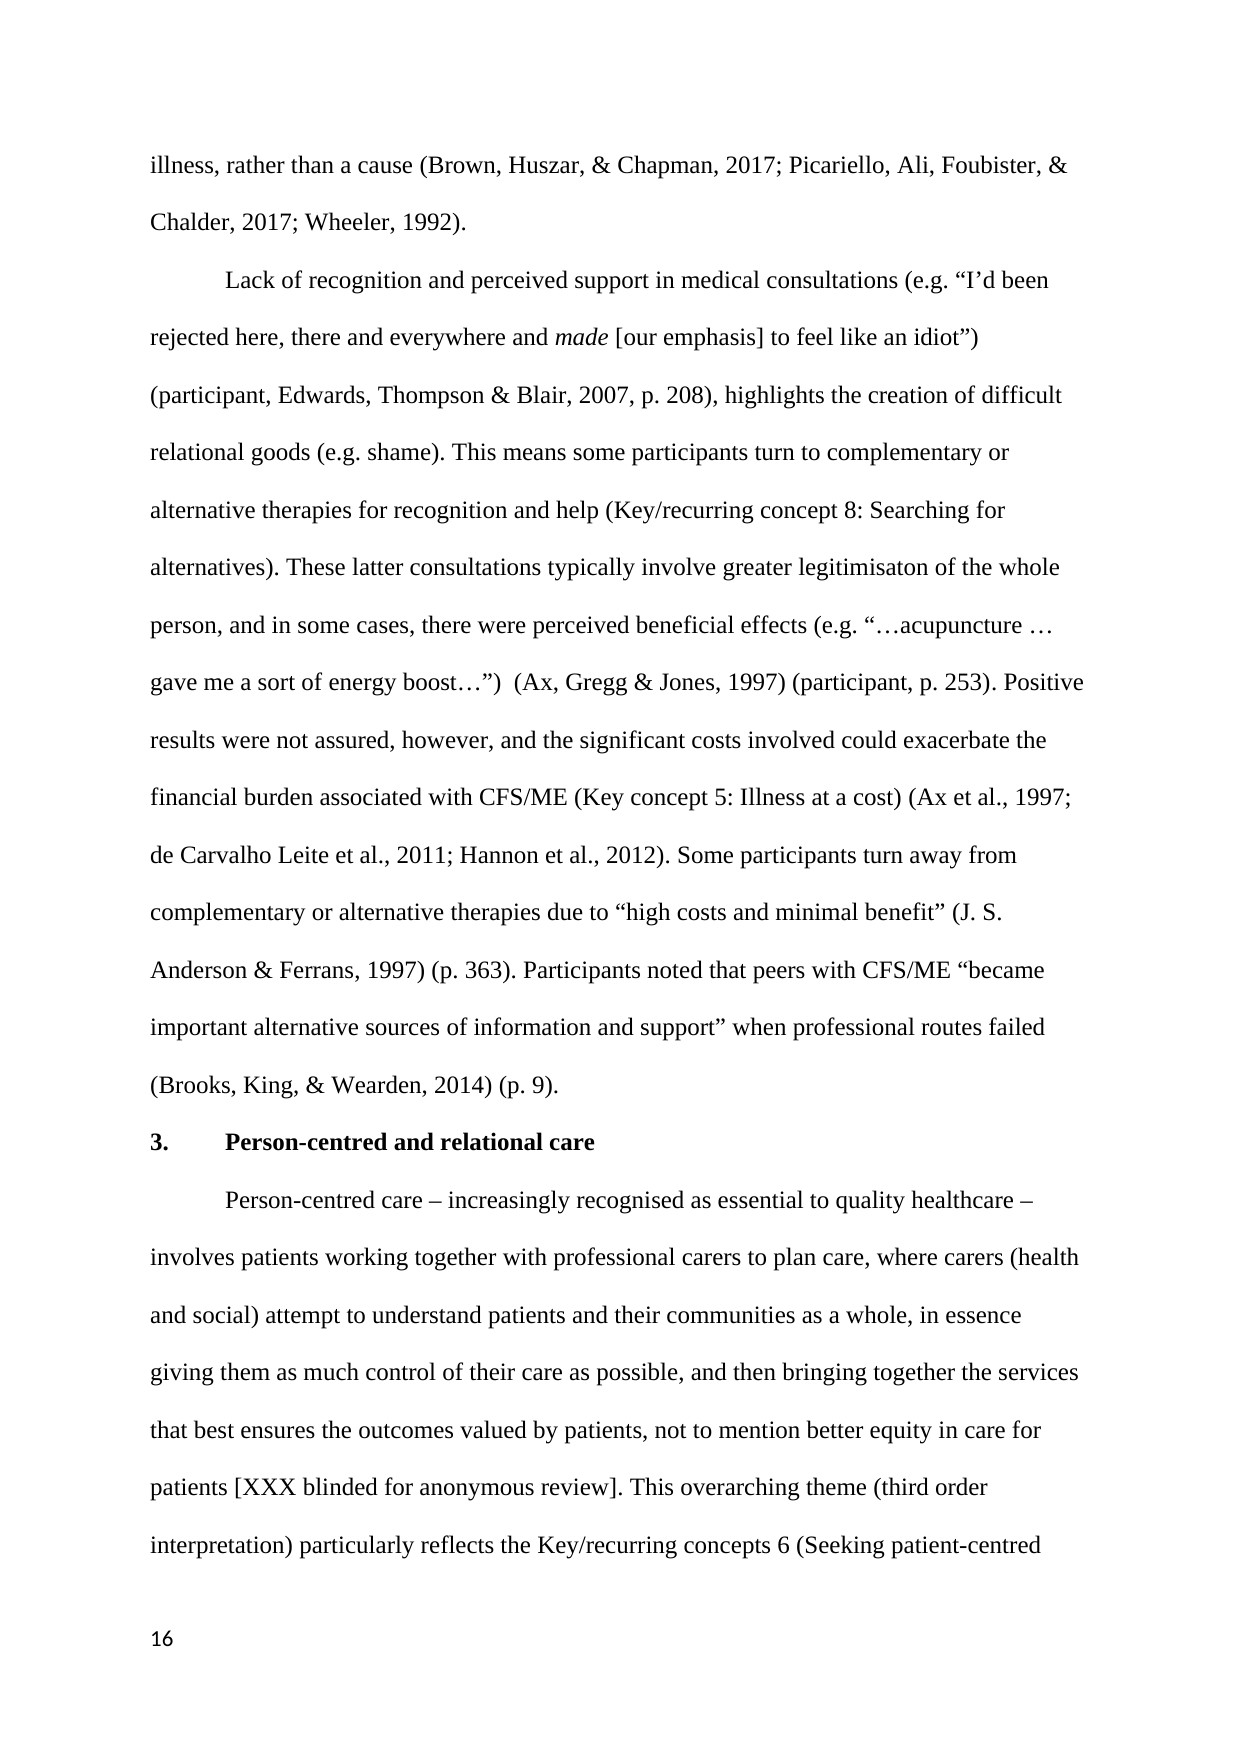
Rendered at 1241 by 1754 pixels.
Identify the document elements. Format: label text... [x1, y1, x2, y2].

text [150, 1185, 1090, 1559]
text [150, 150, 1090, 236]
text 3. Person-centred and relational care [150, 1127, 1090, 1156]
text Lack of recognition and perceived support in medical consultations (e.g. “I’d been rejected here, there and everywhere and made [our emphasis] to feel like an idiot”) (participant, Edwards, Thompson & Blair, 2007, p. 208), highlights the creation of difficult relational goods (e.g. shame). This means some participants turn to complementary or alternative therapies for recognition and help (Key/recurring concept 8: Searching for alternatives). These latter consultations typically involve greater legitimisaton of the whole person, and in some cases, there were perceived beneficial effects (e.g. “…acupuncture …gave me a sort of energy boost…”) (Ax, Gregg & Jones, 1997) (participant, p. 253). Positive results were not assured, however, and the significant costs involved could exacerbate the financial burden associated with CFS/ME (Key concept 5: Illness at a cost) (Ax et al., 1997; de Carvalho Leite et al., 2011; Hannon et al., 2012). Some participants turn away from complementary or alternative therapies due to “high costs and minimal benefit” (J. S. Anderson & Ferrans, 1997) (p. 363). Participants noted that peers with CFS/ME “became important alternative sources of information and support” when professional routes failed (Brooks, King, & Wearden, 2014) (p. 9). [150, 265, 1090, 1099]
